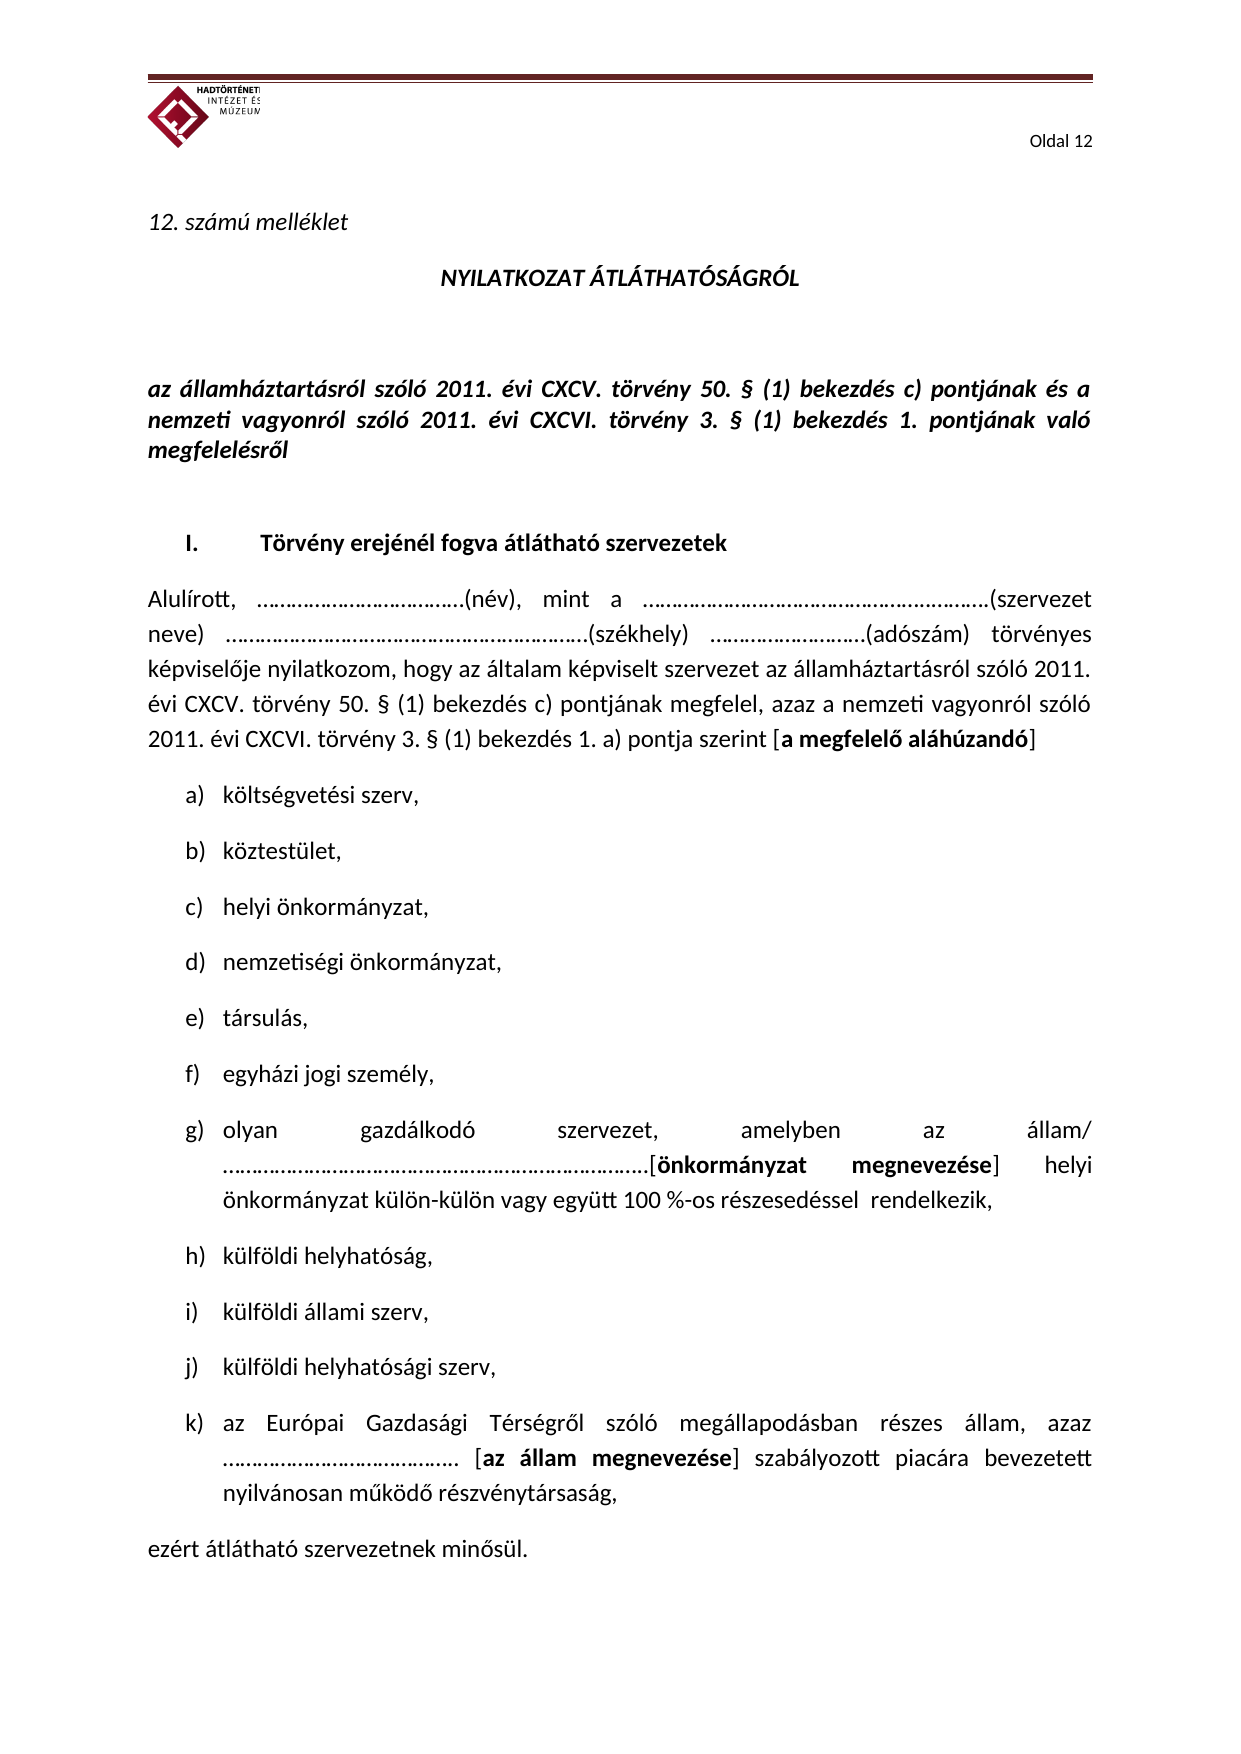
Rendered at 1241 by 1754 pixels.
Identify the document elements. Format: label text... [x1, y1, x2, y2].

list helyi önkormányzat, [185, 891, 1093, 921]
list költségvetési szerv, [185, 779, 1093, 809]
list olyan gazdálkodó szervezet, amelyben az állam/ ………………………………………………………………..[önkormányzat megnevezése] helyi önkormányzat külön-külön vagy együtt 100 %-os részesedéssel rendelkezik, [185, 1114, 1093, 1214]
text ezért átlátható szervezetnek minősül. [148, 1533, 1093, 1564]
list az Európai Gazdasági Térségről szóló megállapodásban részes állam, azaz ………………………………….. [az állam megnevezése] szabályozott piacára bevezetett nyilvánosan működő részvénytársaság, [185, 1407, 1093, 1508]
list egyházi jogi személy, [185, 1058, 1093, 1089]
text NYILATKOZAT ÁTLÁTHATÓSÁGRÓL [148, 262, 1093, 292]
list társulás, [185, 1002, 1093, 1033]
list külföldi helyhatóság, [185, 1240, 1093, 1270]
text 12. számú melléklet [148, 206, 1093, 237]
list Törvény erejénél fogva átlátható szervezetek [185, 527, 1093, 558]
list nemzetiségi önkormányzat, [185, 947, 1093, 977]
list köztestület, [185, 835, 1093, 865]
text Alulírott, ………………………………(név), mint a …………………………………………..……….(szervezet neve) ………………………………………………………(székhely) ………………………(adószám) törvényes képviselője nyilatkozom, hogy az általam képviselt szervezet az államháztartásról szóló 2011. évi CXCV. törvény 50. § (1) bekezdés c) pontjának megfelel, azaz a nemzeti vagyonról szóló 2011. évi CXCVI. törvény 3. § (1) bekezdés 1. a) pontja szerint [a megfelelő aláhúzandó] [148, 583, 1093, 754]
picture [147, 85, 260, 148]
list külföldi állami szerv, [185, 1296, 1093, 1326]
list külföldi helyhatósági szerv, [185, 1352, 1093, 1382]
text az államháztartásról szóló 2011. évi CXCV. törvény 50. § (1) bekezdés c) pontjának és a nemzeti vagyonról szóló 2011. évi CXCVI. törvény 3. § (1) bekezdés 1. pontjának való megfelelésről [148, 373, 1093, 465]
